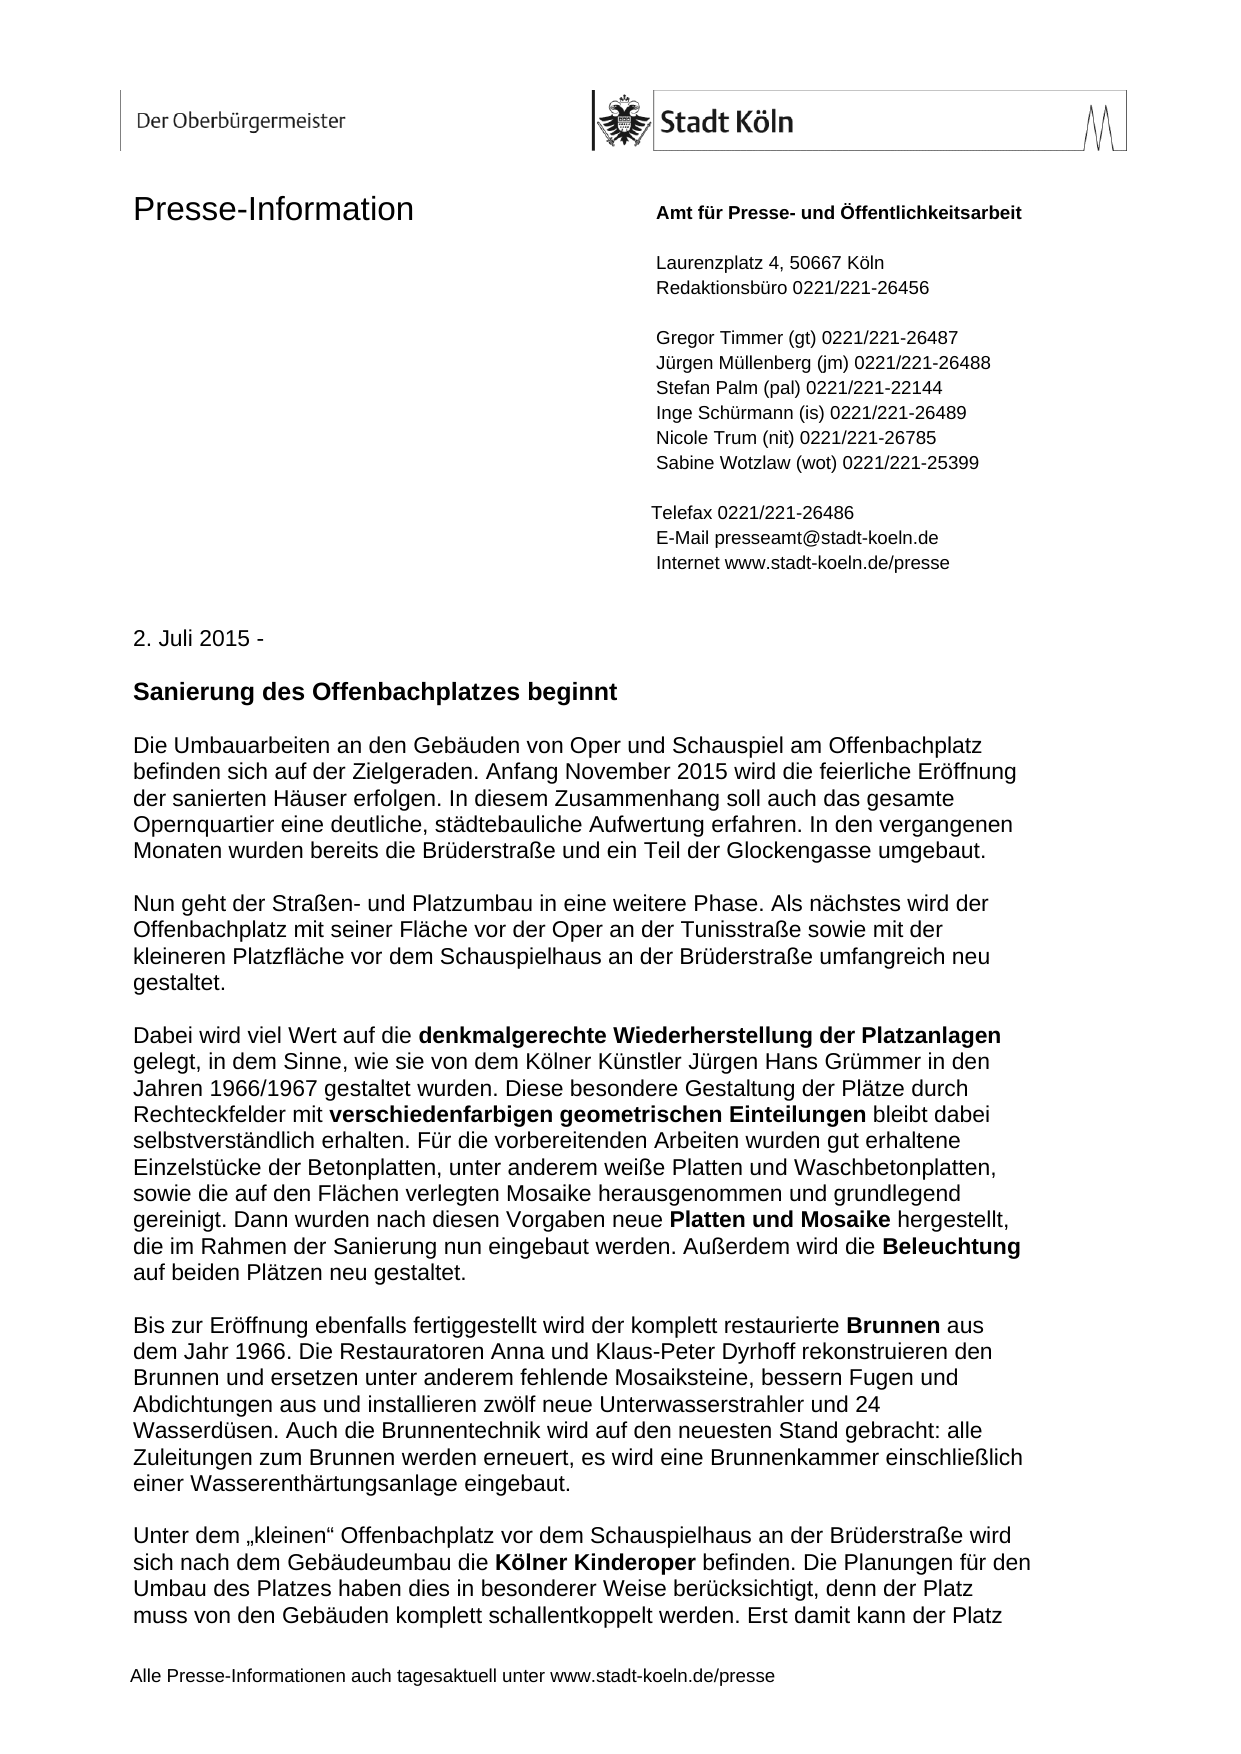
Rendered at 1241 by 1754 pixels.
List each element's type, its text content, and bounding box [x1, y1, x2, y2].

table_header Presse-Information [118, 189, 651, 574]
text Die Umbauarbeiten an den Gebäuden von Oper und Schauspiel am Offenbachplatz befinden sich auf der Zielgeraden. Anfang November 2015 wird die feierliche Eröffnung der sanierten Häuser erfolgen. In diesem Zusammenhang soll auch das gesamte Opernquartier eine deutliche, städtebauliche Aufwertung erfahren. In den vergangenen Monaten wurden bereits die Brüderstraße und ein Teil der Glockengasse umgebaut. [133, 732, 1033, 864]
text Bis zur Eröffnung ebenfalls fertiggestellt wird der komplett restaurierte Brunnen aus dem Jahr 1966. Die Restauratoren Anna und Klaus-Peter Dyrhoff rekonstruieren den Brunnen und ersetzen unter anderem fehlende Mosaiksteine, bessern Fugen und Abdichtungen aus und installieren zwölf neue Unterwasserstrahler und 24 Wasserdüsen. Auch die Brunnentechnik wird auf den neuesten Stand gebracht: alle Zuleitungen zum Brunnen werden erneuert, es wird eine Brunnenkammer einschließlich einer Wasserenthärtungsanlage eingebaut. [133, 1312, 1033, 1496]
text Dabei wird viel Wert auf die denkmalgerechte Wiederherstellung der Platzanlagen gelegt, in dem Sinne, wie sie von dem Kölner Künstler Jürgen Hans Grümmer in den Jahren 1966/1967 gestaltet wurden. Diese besondere Gestaltung der Plätze durch Rechteckfelder mit verschiedenfarbigen geometrischen Einteilungen bleibt dabei selbstverständlich erhalten. Für die vorbereitenden Arbeiten wurden gut erhaltene Einzelstücke der Betonplatten, unter anderem weiße Platten und Waschbetonplatten, sowie die auf den Flächen verlegten Mosaike herausgenommen und grundlegend gereinigt. Dann wurden nach diesen Vorgaben neue Platten und Mosaike hergestellt, die im Rahmen der Sanierung nun eingebaut werden. Außerdem wird die Beleuchtung auf beiden Plätzen neu gestaltet. [133, 1022, 1033, 1285]
text Offenbachplatz mit seiner Fläche vor der Oper an der Tunisstraße sowie mit der kleineren Platzfläche vor dem Schauspielhaus an der Brüderstraße umfangreich neu gestaltet. [133, 916, 1033, 995]
text Sanierung des Offenbachplatzes beginnt [133, 677, 1033, 706]
table_header Amt für Presse- und Öffentlichkeitsarbeit Laurenzplatz 4, 50667 Köln Redaktionsbüro 0221/221-26456 Gregor Timmer (gt) 0221/221-26487 Jürgen Müllenberg (jm) 0221/221-26488 Stefan Palm (pal) 0221/221-22144 Inge Schürmann (is) 0221/221-26489 Nicole Trum (nit) 0221/221-26785 Sabine Wotzlaw (wot) 0221/221-25399 Telefax 0221/221-26486 E-Mail presseamt@stadt-koeln.de Internet www.stadt-koeln.de/presse [651, 189, 1123, 574]
text Nun geht der Straßen- und Platzumbau in eine weitere Phase. Als nächstes wird der [133, 890, 1033, 916]
text 2. Juli 2015 - [133, 625, 1033, 652]
picture [120, 90, 1127, 151]
